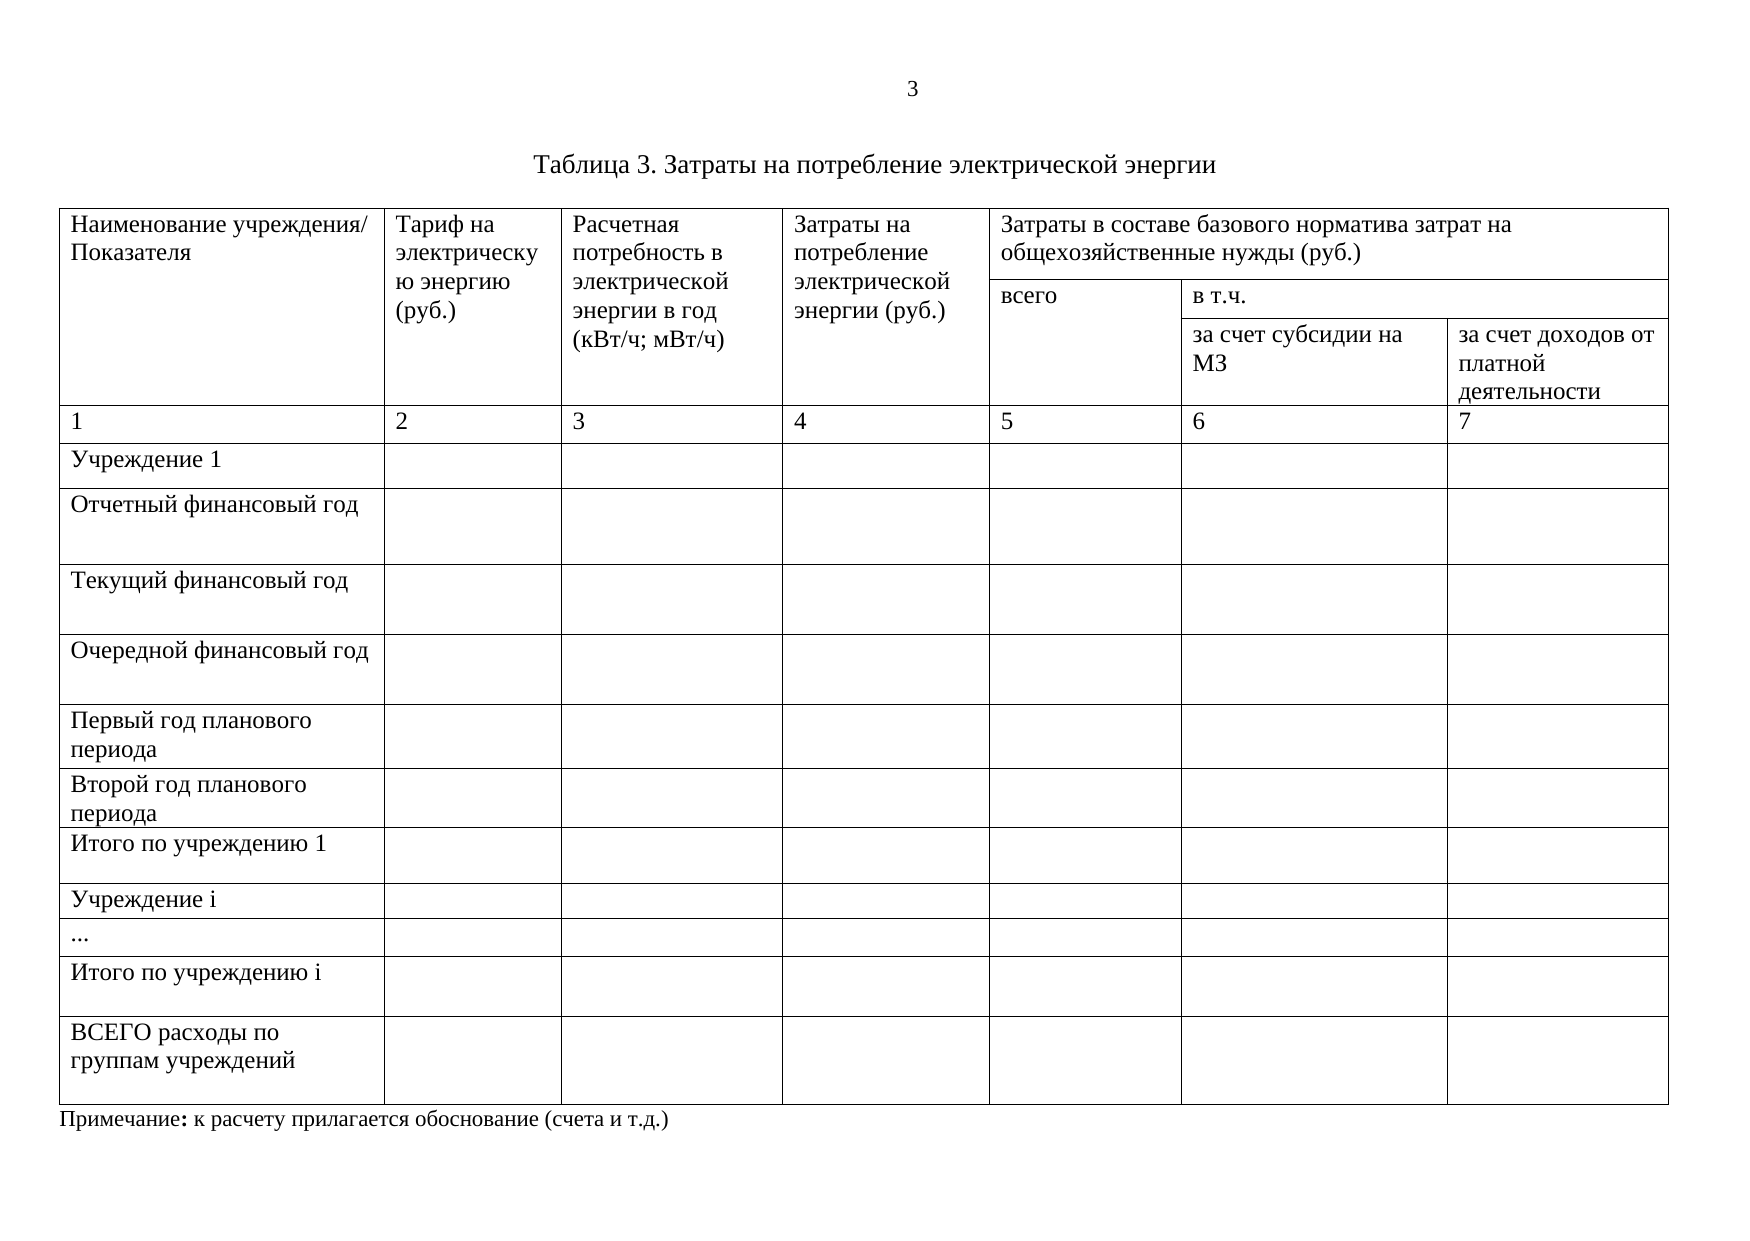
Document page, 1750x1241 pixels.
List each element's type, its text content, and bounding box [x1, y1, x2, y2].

table_cell [385, 884, 561, 917]
table_cell [990, 828, 1181, 883]
table_cell [385, 444, 561, 488]
table_cell Учреждение i [60, 884, 384, 917]
table_cell [1448, 828, 1668, 883]
table_cell [562, 828, 782, 883]
table_cell [1448, 919, 1668, 956]
table_cell Текущий финансовый год [60, 565, 384, 634]
table_cell Отчетный финансовый год [60, 489, 384, 564]
table_cell [990, 705, 1181, 768]
table_cell [1448, 957, 1668, 1016]
table_cell [783, 635, 989, 704]
table_cell [783, 884, 989, 917]
table_cell [385, 565, 561, 634]
table_cell [385, 769, 561, 827]
table_cell [1182, 489, 1447, 564]
table_cell [1182, 1017, 1447, 1104]
table_cell Итого по учреждению i [60, 957, 384, 1016]
table_cell [783, 705, 989, 768]
table_cell за счет доходов от платной деятельности [1448, 319, 1668, 405]
table_cell [990, 884, 1181, 917]
table_cell [1182, 565, 1447, 634]
table_header Наименование учреждения/ Показателя [60, 209, 384, 405]
table_cell [1448, 1017, 1668, 1104]
table_cell [1182, 444, 1447, 488]
table_cell [562, 635, 782, 704]
table_cell [1182, 769, 1447, 827]
table_cell [1182, 635, 1447, 704]
table_cell Второй год планового периода [60, 769, 384, 827]
table_cell Очередной финансовый год [60, 635, 384, 704]
table_cell [562, 884, 782, 917]
table_cell [1448, 884, 1668, 917]
table_cell Учреждение 1 [60, 444, 384, 488]
table_cell всего [990, 280, 1181, 405]
table_header Затраты в составе базового норматива затрат на общехозяйственные нужды (руб.) [990, 209, 1668, 279]
table_cell [1448, 444, 1668, 488]
table_cell ВСЕГО расходы по группам учреждений [60, 1017, 384, 1104]
table_cell 6 [1182, 406, 1447, 443]
table_cell [783, 769, 989, 827]
table_cell [1182, 705, 1447, 768]
table_cell [990, 769, 1181, 827]
table_cell [1182, 957, 1447, 1016]
table_cell [783, 957, 989, 1016]
table_cell [385, 919, 561, 956]
table_cell [385, 828, 561, 883]
table_cell [783, 919, 989, 956]
table_cell [385, 635, 561, 704]
table_cell 3 [562, 406, 782, 443]
table_cell [562, 705, 782, 768]
table_cell [562, 1017, 782, 1104]
table_cell [990, 919, 1181, 956]
table_cell [1448, 565, 1668, 634]
table_cell [562, 444, 782, 488]
table_cell [1448, 769, 1668, 827]
table_cell [783, 828, 989, 883]
table_cell [562, 919, 782, 956]
table_cell [562, 769, 782, 827]
table_cell за счет субсидии на МЗ [1182, 319, 1447, 405]
table_cell [1182, 919, 1447, 956]
table_cell [990, 444, 1181, 488]
table_cell [385, 1017, 561, 1104]
table_cell [990, 1017, 1181, 1104]
table_header Тариф на электрическую энергию (руб.) [385, 209, 561, 405]
table_cell 2 [385, 406, 561, 443]
table_header Затраты на потребление электрической энергии (руб.) [783, 209, 989, 405]
table_cell [783, 565, 989, 634]
table_cell Первый год планового периода [60, 705, 384, 768]
text Таблица 3. Затраты на потребление электрической энергии [59, 148, 1691, 179]
table_cell Итого по учреждению 1 [60, 828, 384, 883]
table_cell ... [60, 919, 384, 956]
table_cell [385, 957, 561, 1016]
table_cell 1 [60, 406, 384, 443]
text Примечание: к расчету прилагается обоснование (счета и т.д.) [59, 1105, 1691, 1131]
table_cell 5 [990, 406, 1181, 443]
table_cell [562, 565, 782, 634]
table_header Расчетная потребность в электрической энергии в год (кВт/ч; мВт/ч) [562, 209, 782, 405]
table_cell [1182, 828, 1447, 883]
table_cell [1182, 884, 1447, 917]
table_cell [1448, 489, 1668, 564]
table_cell [1448, 635, 1668, 704]
table_cell 4 [783, 406, 989, 443]
table_cell [990, 957, 1181, 1016]
table_cell [990, 565, 1181, 634]
table_cell [990, 489, 1181, 564]
table_cell [783, 444, 989, 488]
table_cell [990, 635, 1181, 704]
table_cell [562, 489, 782, 564]
table_cell [562, 957, 782, 1016]
table_cell [783, 489, 989, 564]
table_cell [1448, 705, 1668, 768]
table_cell в т.ч. [1182, 280, 1668, 318]
table_cell [385, 489, 561, 564]
table_cell 7 [1448, 406, 1668, 443]
table_cell [385, 705, 561, 768]
table_cell [783, 1017, 989, 1104]
